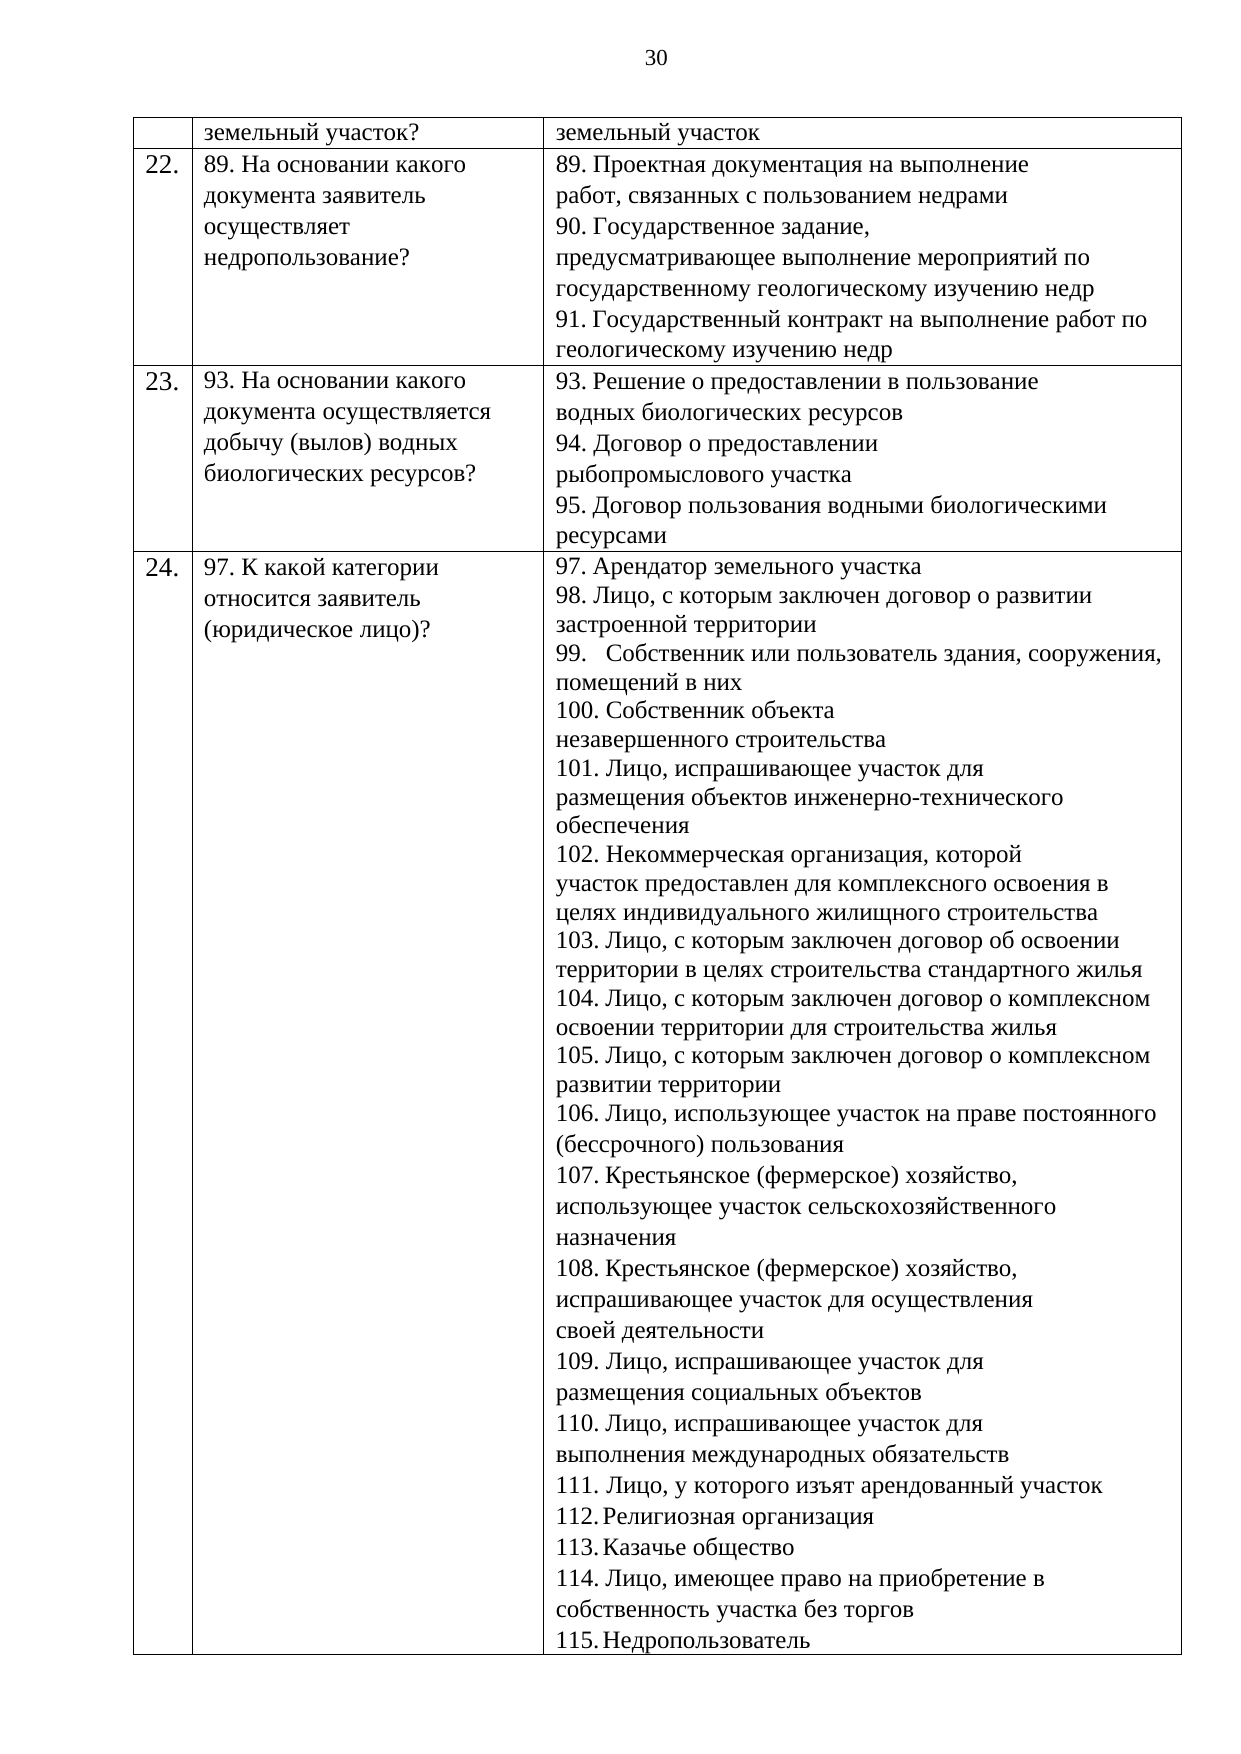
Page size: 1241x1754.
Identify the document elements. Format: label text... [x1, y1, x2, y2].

table_cell Решение о предоставлении в пользование водных биологических ресурсов Договор о предоставлении рыбопромыслового участка Договор пользования водными биологическими ресурсами [544, 366, 1181, 551]
table_cell 22. [134, 149, 192, 365]
table_cell 23. [134, 366, 192, 551]
table_header земельный участок? [193, 118, 543, 148]
table_cell 97. К какой категории относится заявитель (юридическое лицо)? [193, 552, 543, 1654]
table_cell 24. [134, 552, 192, 1654]
table_cell 89. На основании какого документа заявитель осуществляет недропользование? [193, 149, 543, 365]
table_cell Проектная документация на выполнение работ, связанных с пользованием недрами Государственное задание, предусматривающее выполнение мероприятий по государственному геологическому изучению недр Государственный контракт на выполнение работ по геологическому изучению недр [544, 149, 1181, 365]
table_header [134, 118, 192, 148]
table_cell Арендатор земельного участка Лицо, с которым заключен договор о развитии застроенной территории Собственник или пользователь здания, сооружения, помещений в них Собственник объекта незавершенного строительства Лицо, испрашивающее участок для размещения объектов инженерно-технического обеспечения Некоммерческая организация, которой участок предоставлен для комплексного освоения в целях индивидуального жилищного строительства Лицо, с которым заключен договор об освоении территории в целях строительства стандартного жилья Лицо, с которым заключен договор о комплексном освоении территории для строительства жилья Лицо, с которым заключен договор о комплексном развитии территории Лицо, использующее участок на праве постоянного (бессрочного) пользования Крестьянское (фермерское) хозяйство, использующее участок сельскохозяйственного назначения Крестьянское (фермерское) хозяйство, испрашивающее участок для осуществления своей деятельности Лицо, испрашивающее участок для размещения социальных объектов Лицо, испрашивающее участок для выполнения международных обязательств Лицо, у которого изъят арендованный участок Религиозная организация Казачье общество Лицо, имеющее право на приобретение в собственность участка без торгов Недропользователь [544, 552, 1181, 1654]
table_cell 93. На основании какого документа осуществляется добычу (вылов) водных биологических ресурсов? [193, 366, 543, 551]
table_header земельный участок [544, 118, 1181, 148]
